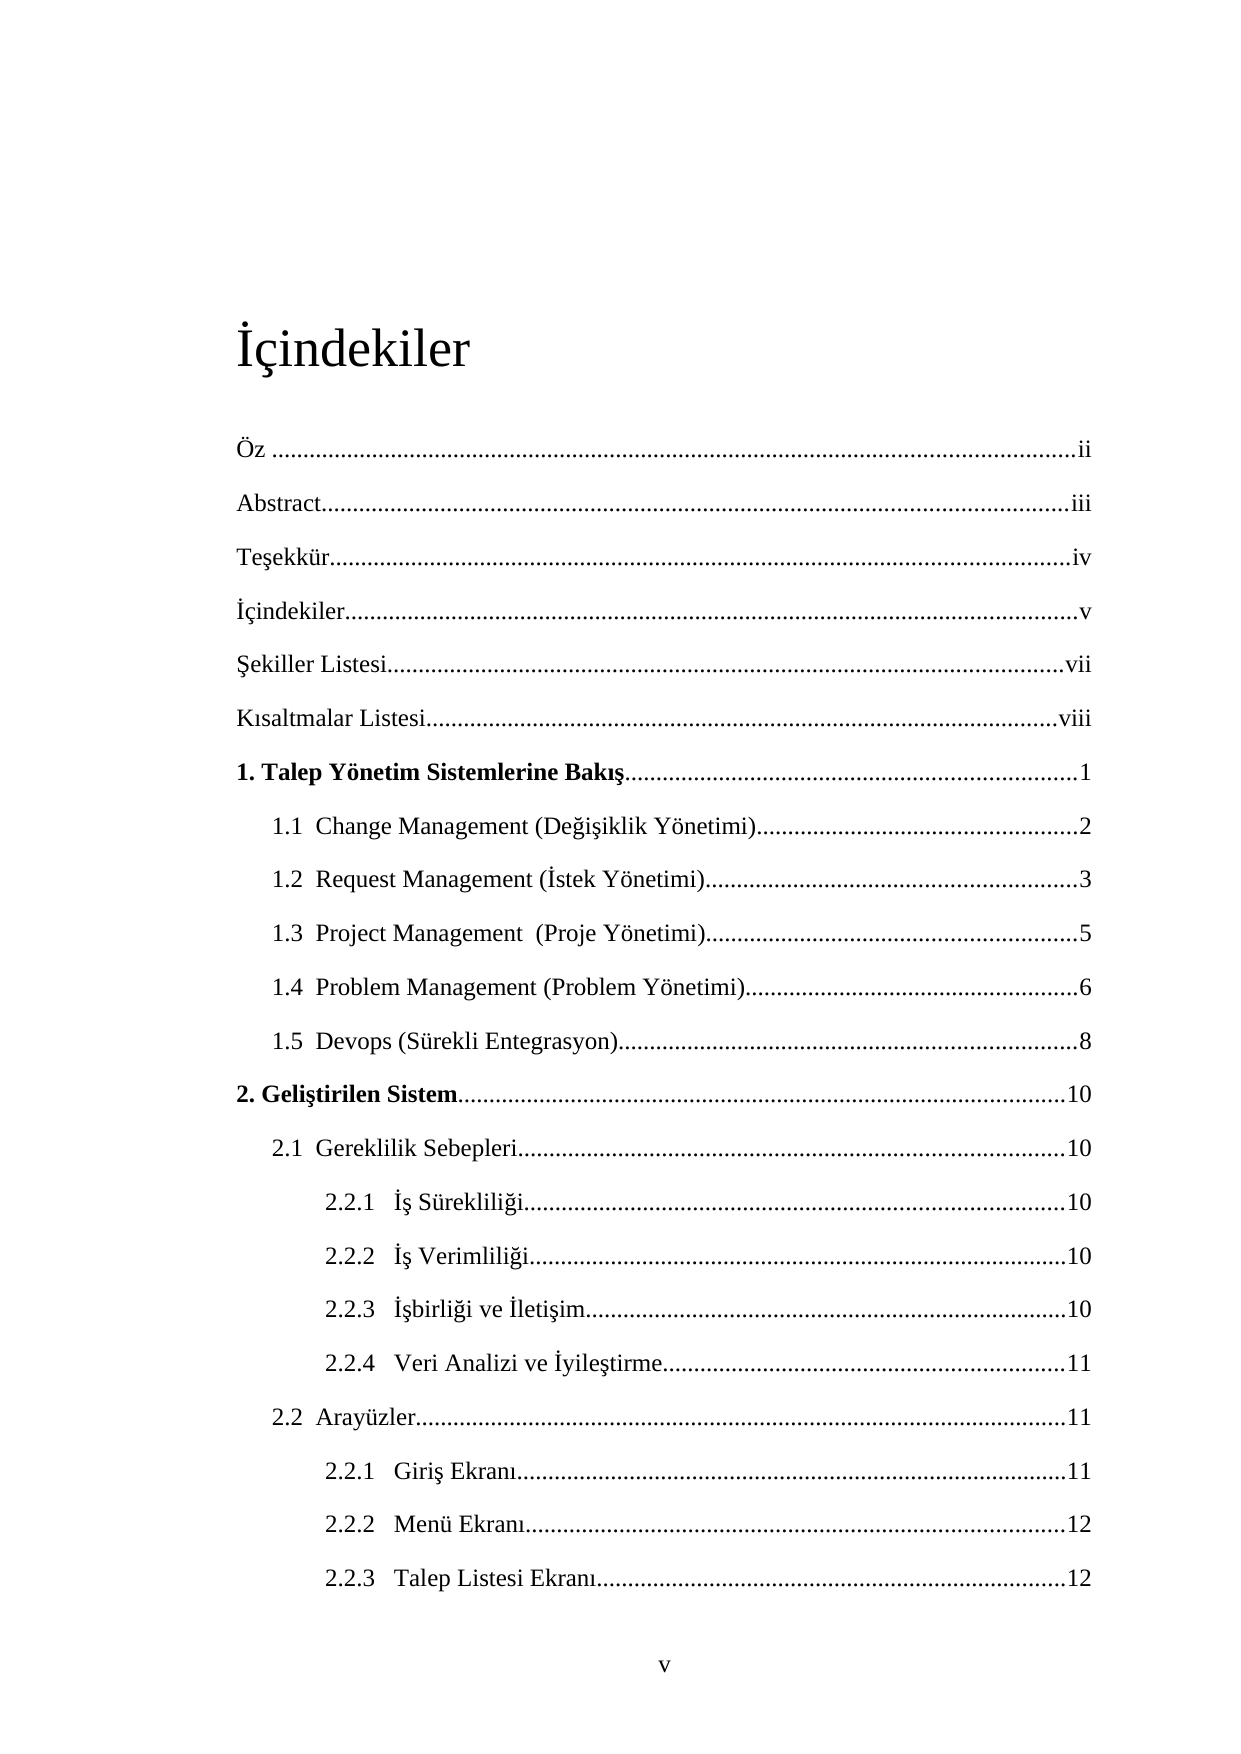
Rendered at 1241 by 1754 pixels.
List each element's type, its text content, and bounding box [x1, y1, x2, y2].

text Teşekkür iv [236, 542, 1092, 571]
text 2.2.3 Talep Listesi Ekranı 12 [325, 1563, 1092, 1592]
text İçindekiler v [236, 596, 1092, 624]
text 1.2 Request Management (İstek Yönetimi) 3 [272, 864, 1092, 893]
text 2.2.2 Menü Ekranı 12 [325, 1509, 1092, 1538]
text 2.2.2 İş Verimliliği 10 [325, 1241, 1092, 1269]
text Öz ii [236, 434, 1092, 463]
text 1.4 Problem Management (Problem Yönetimi) 6 [272, 972, 1092, 1001]
text Şekiller Listesi vii [236, 649, 1092, 678]
text Kısaltmalar Listesi viii [236, 703, 1092, 732]
text 2.1 Gereklilik Sebepleri 10 [272, 1133, 1092, 1162]
text 2.2.1 İş Sürekliliği 10 [325, 1187, 1092, 1216]
text 1.3 Project Management (Proje Yönetimi) 5 [272, 918, 1092, 947]
text 2.2.3 İşbirliği ve İletişim 10 [325, 1294, 1092, 1323]
text 1.1 Change Management (Değişiklik Yönetimi) 2 [272, 811, 1092, 839]
text 1. Talep Yönetim Sistemlerine Bakış 1 [236, 757, 1092, 786]
text 2. Geliştirilen Sistem 10 [236, 1079, 1092, 1108]
text 1.5 Devops (Sürekli Entegrasyon) 8 [272, 1026, 1092, 1054]
subtitle İçindekiler [236, 316, 1092, 378]
text 2.2.4 Veri Analizi ve İyileştirme 11 [325, 1348, 1092, 1377]
text Abstract iii [236, 488, 1092, 517]
text 2.2 Arayüzler 11 [272, 1402, 1092, 1431]
text 2.2.1 Giriş Ekranı 11 [325, 1456, 1092, 1484]
